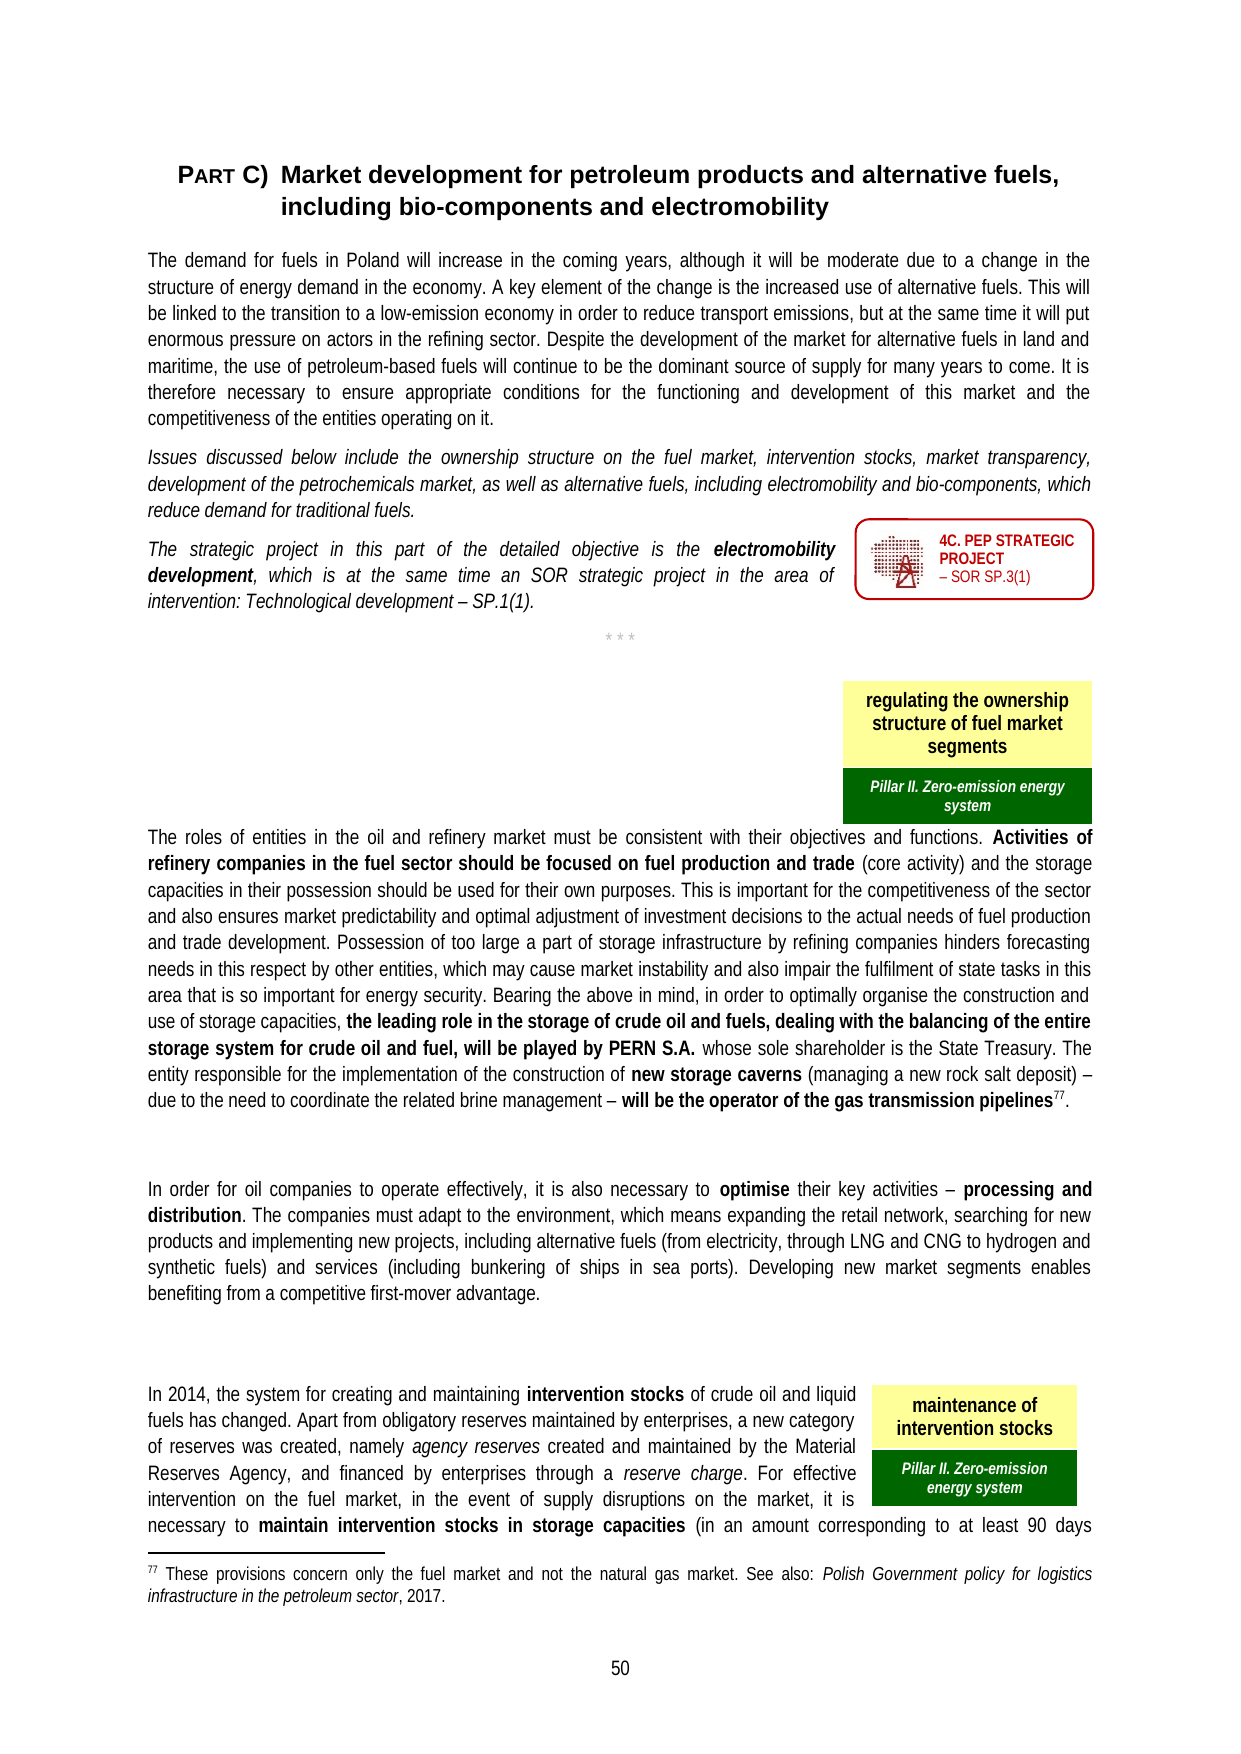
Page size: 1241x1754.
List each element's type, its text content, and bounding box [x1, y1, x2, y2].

text * * * [148, 628, 1093, 652]
text The demand for fuels in Poland will increase in the coming years, although it will be moderate due to a change in the structure of energy demand in the economy. A key element of the change is the increased use of alternative fuels. This will be linked to the transition to a low-emission economy in order to reduce transport emissions, but at the same time it will put enormous pressure on actors in the refining sector. Despite the development of the market for alternative fuels in land and maritime, the use of petroleum-based fuels will continue to be the dominant source of supply for many years to come. It is therefore necessary to ensure appropriate conditions for the functioning and development of this market and the competitiveness of the entities operating on it. [148, 248, 1093, 430]
table_header maintenance of intervention stocks [872, 1385, 1077, 1448]
text In order for oil companies to operate effectively, it is also necessary to optimise their key activities – processing and distribution. The companies must adapt to the environment, which means expanding the retail network, searching for new products and implementing new projects, including alternative fuels (from electricity, through LNG and CNG to hydrogen and synthetic fuels) and services (including bunkering of ships in sea ports). Developing new market segments enables benefiting from a competitive first-mover advantage. [148, 1177, 1093, 1304]
table_header regulating the ownership structure of fuel market segments [843, 681, 1092, 767]
text The roles of entities in the oil and refinery market must be consistent with their objectives and functions. Activities of refinery companies in the fuel sector should be focused on fuel production and trade (core activity) and the storage capacities in their possession should be used for their own purposes. This is important for the competitiveness of the sector and also ensures market predictability and optimal adjustment of investment decisions to the actual needs of fuel production and trade development. Possession of too large a part of storage infrastructure by refining companies hinders forecasting needs in this respect by other entities, which may cause market instability and also impair the fulfilment of state tasks in this area that is so important for energy security. Bearing the above in mind, in order to optimally organise the construction and use of storage capacities, the leading role in the storage of crude oil and fuels, dealing with the balancing of the entire storage system for crude oil and fuel, will be played by PERN S.A. whose sole shareholder is the State Treasury. The entity responsible for the implementation of the construction of new storage caverns (managing a new rock salt deposit) – due to the need to coordinate the related brine management – will be the operator of the gas transmission pipelines. [148, 825, 1093, 1112]
text The strategic project in this part of the detailed objective is the electromobility development, which is at the same time an SOR strategic project in the area of intervention: Technological development – SP.1(1). [148, 537, 1093, 613]
text Part C) Market development for petroleum products and alternative fuels, including bio-components and electromobility [177, 160, 1093, 220]
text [148, 1381, 1093, 1537]
table_cell Pillar II. Zero-emission energy system [843, 768, 1092, 824]
text Issues discussed below include the ownership structure on the fuel market, intervention stocks, market transparency, development of the petrochemicals market, as well as alternative fuels, including electromobility and bio-components, which reduce demand for traditional fuels. [148, 445, 1093, 522]
picture [864, 530, 930, 593]
table_cell Pillar II. Zero-emission energy system [872, 1450, 1077, 1506]
